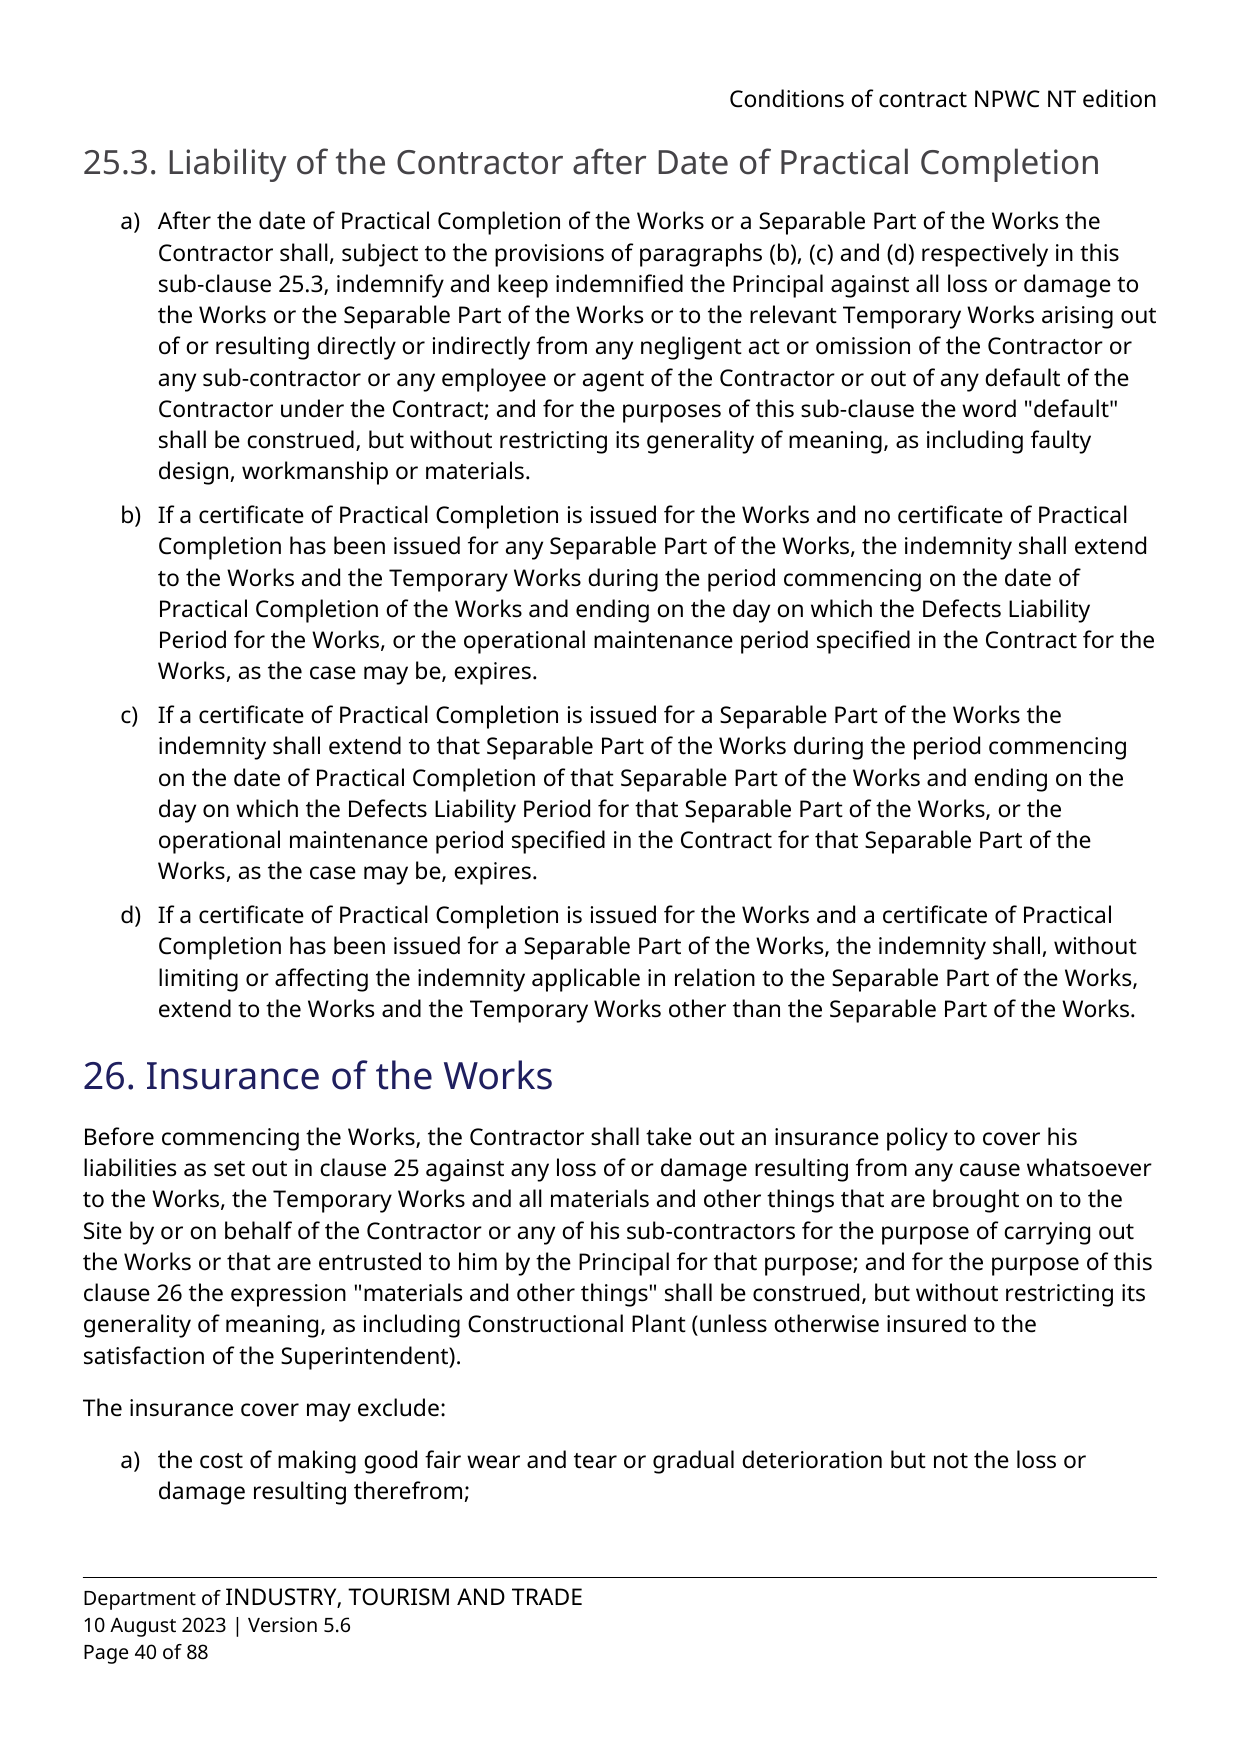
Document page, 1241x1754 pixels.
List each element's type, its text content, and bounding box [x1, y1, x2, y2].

list the cost of making good fair wear and tear or gradual deterioration but not the loss or damage resulting therefrom; [120, 1444, 1157, 1506]
subtitle Liability of the Contractor after Date of Practical Completion [83, 139, 1157, 184]
text The insurance cover may exclude: [83, 1392, 1157, 1423]
subtitle Insurance of the Works [83, 1049, 1157, 1100]
text Before commencing the Works, the Contractor shall take out an insurance policy to cover his liabilities as set out in clause 25 against any loss of or damage resulting from any cause whatsoever to the Works, the Temporary Works and all materials and other things that are brought on to the Site by or on behalf of the Contractor or any of his sub-contractors for the purpose of carrying out the Works or that are entrusted to him by the Principal for that purpose; and for the purpose of this clause 26 the expression "materials and other things" shall be construed, but without restricting its generality of meaning, as including Constructional Plant (unless otherwise insured to the satisfaction of the Superintendent). [83, 1121, 1157, 1371]
list If a certificate of Practical Completion is issued for the Works and a certificate of Practical Completion has been issued for a Separable Part of the Works, the indemnity shall, without limiting or affecting the indemnity applicable in relation to the Separable Part of the Works, extend to the Works and the Temporary Works other than the Separable Part of the Works. [120, 899, 1157, 1024]
list If a certificate of Practical Completion is issued for the Works and no certificate of Practical Completion has been issued for any Separable Part of the Works, the indemnity shall extend to the Works and the Temporary Works during the period commencing on the date of Practical Completion of the Works and ending on the day on which the Defects Liability Period for the Works, or the operational maintenance period specified in the Contract for the Works, as the case may be, expires. [120, 499, 1157, 686]
list After the date of Practical Completion of the Works or a Separable Part of the Works the Contractor shall, subject to the provisions of paragraphs (b), (c) and (d) respectively in this sub-clause 25.3, indemnify and keep indemnified the Principal against all loss or damage to the Works or the Separable Part of the Works or to the relevant Temporary Works arising out of or resulting directly or indirectly from any negligent act or omission of the Contractor or any sub-contractor or any employee or agent of the Contractor or out of any default of the Contractor under the Contract; and for the purposes of this sub-clause the word "default" shall be construed, but without restricting its generality of meaning, as including faulty design, workmanship or materials. [120, 205, 1157, 486]
list If a certificate of Practical Completion is issued for a Separable Part of the Works the indemnity shall extend to that Separable Part of the Works during the period commencing on the date of Practical Completion of that Separable Part of the Works and ending on the day on which the Defects Liability Period for that Separable Part of the Works, or the operational maintenance period specified in the Contract for that Separable Part of the Works, as the case may be, expires. [120, 699, 1157, 886]
